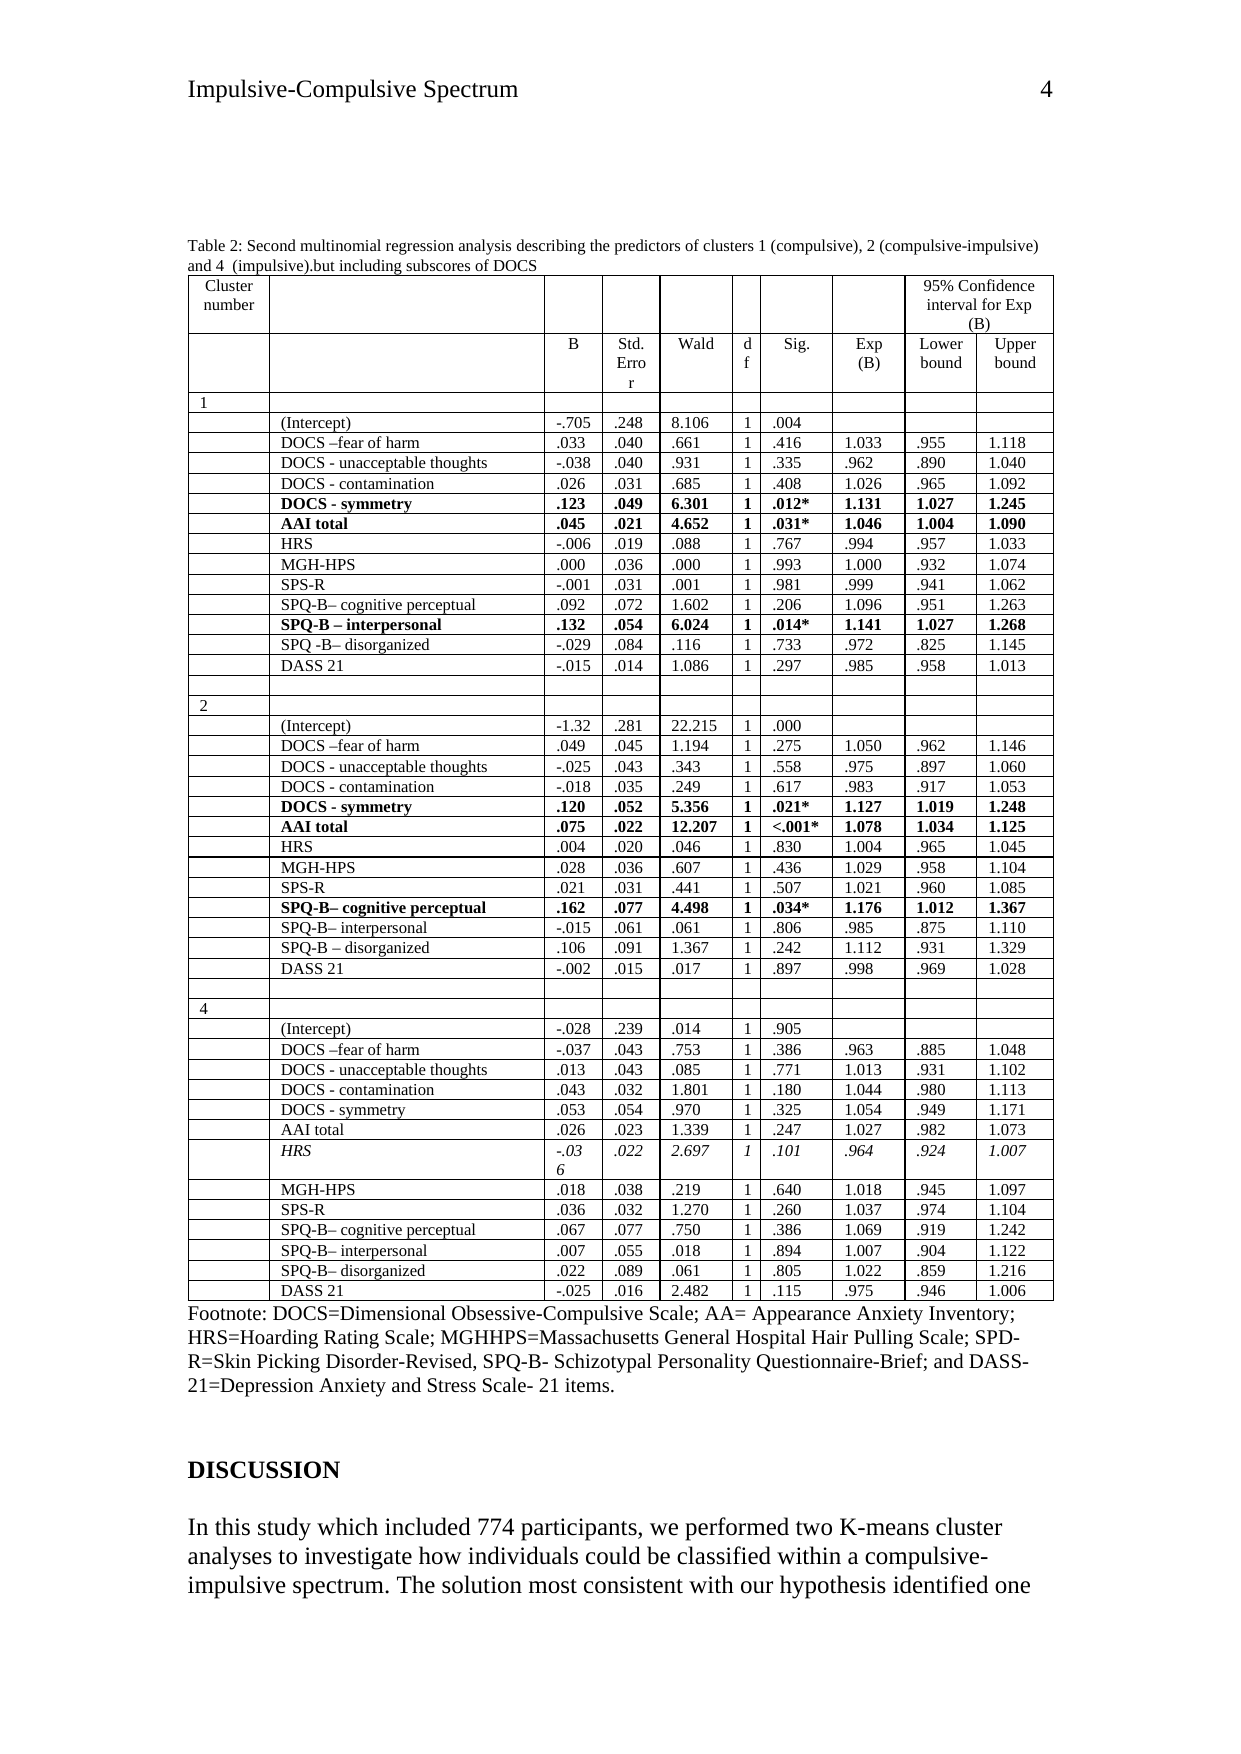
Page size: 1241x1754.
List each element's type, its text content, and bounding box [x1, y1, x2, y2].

table_cell 1.263 [977, 595, 1053, 614]
table_cell AAI total [270, 817, 544, 836]
table_cell -.018 [545, 777, 602, 796]
table_cell 1.131 [833, 494, 904, 513]
table_cell 1 [733, 878, 760, 897]
table_cell .969 [906, 959, 976, 978]
table_cell .036 [545, 1200, 602, 1219]
table_cell .023 [603, 1120, 659, 1139]
table_cell [906, 676, 976, 695]
table_cell [761, 979, 832, 998]
table_cell .733 [761, 635, 832, 654]
table_cell [189, 1220, 269, 1239]
table_cell .975 [833, 1281, 904, 1300]
table_cell .075 [545, 817, 602, 836]
table_cell 1.268 [977, 615, 1053, 634]
table_cell DOCS –fear of harm [270, 1039, 544, 1058]
text Footnote: DOCS=Dimensional Obsessive-Compulsive Scale; AA= Appearance Anxiety Inventory; HRS=Hoarding Rating Scale; MGHHPS=Massachusetts General Hospital Hair Pulling Scale; SPD-R=Skin Picking Disorder-Revised, SPQ-B- Schizotypal Personality Questionnaire-Brief; and DASS-21=Depression Anxiety and Stress Scale- 21 items. [187, 1301, 1053, 1397]
table_cell .092 [545, 595, 602, 614]
table_cell [189, 837, 269, 856]
table_cell .932 [906, 554, 976, 573]
table_cell 6.301 [661, 494, 732, 513]
table_cell .617 [761, 777, 832, 796]
table_cell SPQ-B– cognitive perceptual [270, 595, 544, 614]
table_cell .120 [545, 797, 602, 816]
table_cell 1.242 [977, 1220, 1053, 1239]
table_cell 1.329 [977, 938, 1053, 957]
table_cell 1 [733, 1261, 760, 1280]
table_cell .685 [661, 474, 732, 493]
table_cell .607 [661, 858, 732, 877]
table_cell [733, 696, 760, 715]
table_cell 1.367 [661, 938, 732, 957]
table_cell 1 [733, 918, 760, 937]
table_cell .031 [603, 474, 659, 493]
table_cell .894 [761, 1240, 832, 1259]
table_cell [189, 413, 269, 432]
table_cell .015 [603, 959, 659, 978]
table_cell .035 [603, 777, 659, 796]
table_cell 1.113 [977, 1080, 1053, 1099]
table_header [761, 276, 832, 333]
table_cell .957 [906, 534, 976, 553]
table_cell [189, 736, 269, 755]
table_cell [189, 615, 269, 634]
table_cell 1.086 [661, 655, 732, 674]
table_cell 1.045 [977, 837, 1053, 856]
table_cell .032 [603, 1080, 659, 1099]
table_cell [189, 817, 269, 836]
table_cell 1.007 [833, 1240, 904, 1259]
table_cell [733, 979, 760, 998]
table_cell 1.028 [977, 959, 1053, 978]
table_cell .088 [661, 534, 732, 553]
table_cell SPQ-B– disorganized [270, 1261, 544, 1280]
table_cell .905 [761, 1019, 832, 1038]
table_cell 1.078 [833, 817, 904, 836]
table_cell .975 [833, 756, 904, 776]
table_cell HRS [270, 1140, 544, 1179]
table_cell [189, 959, 269, 978]
table_cell [661, 979, 732, 998]
table_cell -.025 [545, 1281, 602, 1300]
table_cell .640 [761, 1180, 832, 1199]
table_cell 1.602 [661, 595, 732, 614]
table_cell 1 [733, 1200, 760, 1219]
table_cell DOCS - unacceptable thoughts [270, 453, 544, 472]
table_cell 8.106 [661, 413, 732, 432]
table_cell [661, 696, 732, 715]
table_cell df [733, 334, 760, 392]
table_cell .017 [661, 959, 732, 978]
table_cell .019 [603, 534, 659, 553]
table_cell .031* [761, 514, 832, 533]
table_cell 1.027 [906, 494, 976, 513]
table_cell .033 [545, 433, 602, 452]
table_header 95% Confidence interval for Exp (B) [906, 276, 1053, 333]
table_cell (Intercept) [270, 716, 544, 735]
table_cell .022 [603, 1140, 659, 1179]
table_cell .046 [661, 837, 732, 856]
table_cell 1 [733, 1240, 760, 1259]
table_cell .001 [661, 575, 732, 594]
table_cell 1.000 [833, 554, 904, 573]
table_cell 1.004 [833, 837, 904, 856]
table_cell .750 [661, 1220, 732, 1239]
table_cell .945 [906, 1180, 976, 1199]
table_cell 1 [733, 433, 760, 452]
table_cell 1.367 [977, 898, 1053, 917]
table_cell SPS-R [270, 878, 544, 897]
table_cell .219 [661, 1180, 732, 1199]
table_cell [545, 979, 602, 998]
table_cell .247 [761, 1120, 832, 1139]
table_cell .031 [603, 575, 659, 594]
table_cell DOCS - unacceptable thoughts [270, 1060, 544, 1079]
table_cell 1.069 [833, 1220, 904, 1239]
table_cell .016 [603, 1281, 659, 1300]
table_cell .974 [906, 1200, 976, 1219]
table_cell 1 [733, 858, 760, 877]
table_cell [545, 999, 602, 1018]
table_cell MGH-HPS [270, 1180, 544, 1199]
table_cell 1 [733, 817, 760, 836]
table_cell .067 [545, 1220, 602, 1239]
table_cell [906, 393, 976, 412]
table_cell 1.270 [661, 1200, 732, 1219]
table_cell 1.044 [833, 1080, 904, 1099]
table_cell .077 [603, 898, 659, 917]
table_cell [733, 393, 760, 412]
table_cell 1 [733, 736, 760, 755]
table_cell 1 [733, 1120, 760, 1139]
table_cell -.037 [545, 1039, 602, 1058]
table_cell [833, 979, 904, 998]
table_cell .026 [545, 1120, 602, 1139]
table_cell 1.054 [833, 1100, 904, 1119]
table_cell 1.007 [977, 1140, 1053, 1179]
table_cell [545, 696, 602, 715]
table_cell DOCS –fear of harm [270, 433, 544, 452]
table_cell [189, 1080, 269, 1099]
table_cell [189, 514, 269, 533]
table_cell 1 [733, 474, 760, 493]
table_cell .325 [761, 1100, 832, 1119]
table_cell [189, 1281, 269, 1300]
table_cell AAI total [270, 514, 544, 533]
table_cell 1.073 [977, 1120, 1053, 1139]
table_cell .825 [906, 635, 976, 654]
table_cell [189, 433, 269, 452]
table_cell 1.026 [833, 474, 904, 493]
table_cell 1 [733, 494, 760, 513]
table_cell [761, 999, 832, 1018]
table_cell 1.112 [833, 938, 904, 957]
table_cell 1 [733, 898, 760, 917]
table_header [270, 276, 544, 333]
table_cell [833, 696, 904, 715]
table_cell 22.215 [661, 716, 732, 735]
table_cell [661, 676, 732, 695]
table_cell 1 [733, 797, 760, 816]
table_cell .021* [761, 797, 832, 816]
table_cell [189, 979, 269, 998]
table_cell [906, 979, 976, 998]
table_cell [833, 716, 904, 735]
table_cell B [545, 334, 602, 392]
table_cell SPQ-B– interpersonal [270, 1240, 544, 1259]
table_cell .054 [603, 615, 659, 634]
table_cell 1.339 [661, 1120, 732, 1139]
table_cell [189, 655, 269, 674]
table_cell 1.004 [906, 514, 976, 533]
table_cell .993 [761, 554, 832, 573]
table_cell [545, 393, 602, 412]
table_cell 1 [733, 514, 760, 533]
table_cell [270, 696, 544, 715]
table_cell .206 [761, 595, 832, 614]
table_cell 1 [189, 393, 269, 412]
table_cell 1 [733, 1220, 760, 1239]
table_cell 1.022 [833, 1261, 904, 1280]
table_cell 1.062 [977, 575, 1053, 594]
table_cell .806 [761, 918, 832, 937]
table_cell .055 [603, 1240, 659, 1259]
table_cell .994 [833, 534, 904, 553]
table_cell .859 [906, 1261, 976, 1280]
table_cell DOCS - symmetry [270, 1100, 544, 1119]
table_cell HRS [270, 534, 544, 553]
table_cell .771 [761, 1060, 832, 1079]
table_cell [189, 1039, 269, 1058]
table_cell [761, 393, 832, 412]
table_cell [906, 696, 976, 715]
table_cell .040 [603, 453, 659, 472]
table_cell .558 [761, 756, 832, 776]
table_cell DASS 21 [270, 959, 544, 978]
table_cell .661 [661, 433, 732, 452]
table_cell 1.006 [977, 1281, 1053, 1300]
table_cell Sig. [761, 334, 832, 392]
table_cell .077 [603, 1220, 659, 1239]
table_cell 1.053 [977, 777, 1053, 796]
table_cell 1.085 [977, 878, 1053, 897]
table_cell .089 [603, 1261, 659, 1280]
table_cell .985 [833, 655, 904, 674]
table_cell 1 [733, 1180, 760, 1199]
table_cell 1 [733, 756, 760, 776]
table_cell .052 [603, 797, 659, 816]
table_cell (Intercept) [270, 413, 544, 432]
table_cell .951 [906, 595, 976, 614]
table_cell 1.090 [977, 514, 1053, 533]
table_cell DOCS - contamination [270, 1080, 544, 1099]
table_cell .805 [761, 1261, 832, 1280]
table_cell .038 [603, 1180, 659, 1199]
table_cell .022 [603, 817, 659, 836]
table_cell SPQ-B – disorganized [270, 938, 544, 957]
table_cell [977, 999, 1053, 1018]
table_cell 1 [733, 1060, 760, 1079]
table_cell 1.021 [833, 878, 904, 897]
table_cell [545, 676, 602, 695]
table_cell .180 [761, 1080, 832, 1099]
table_cell .248 [603, 413, 659, 432]
table_cell .026 [545, 474, 602, 493]
table_cell 1 [733, 453, 760, 472]
table_cell 1.092 [977, 474, 1053, 493]
table_cell -.038 [545, 453, 602, 472]
table_cell .958 [906, 858, 976, 877]
table_cell .014 [603, 655, 659, 674]
table_cell [733, 999, 760, 1018]
table_cell .022 [545, 1261, 602, 1280]
table_cell Exp (B) [833, 334, 904, 392]
table_cell 6.024 [661, 615, 732, 634]
table_cell [189, 797, 269, 816]
table_cell 1 [733, 655, 760, 674]
table_cell .297 [761, 655, 832, 674]
table_cell .897 [761, 959, 832, 978]
table_cell SPS-R [270, 1200, 544, 1219]
table_cell [603, 676, 659, 695]
table_cell .767 [761, 534, 832, 553]
text Table 2: Second multinomial regression analysis describing the predictors of clusters 1 (compulsive), 2 (compulsive-impulsive) and 4 (impulsive).but including subscores of DOCS [187, 236, 1053, 274]
table_cell (Intercept) [270, 1019, 544, 1038]
table_cell 1.034 [906, 817, 976, 836]
table_cell Upper bound [977, 334, 1053, 392]
table_cell 2 [189, 696, 269, 715]
table_cell .036 [603, 858, 659, 877]
table_cell .964 [833, 1140, 904, 1179]
table_cell 1.248 [977, 797, 1053, 816]
table_cell [189, 938, 269, 957]
table_cell Std. Error [603, 334, 659, 392]
table_cell [189, 898, 269, 917]
table_cell .965 [906, 474, 976, 493]
table_header [545, 276, 602, 333]
table_cell 12.207 [661, 817, 732, 836]
table_cell .931 [906, 938, 976, 957]
table_cell 1 [733, 716, 760, 735]
table_cell 1.122 [977, 1240, 1053, 1259]
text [187, 1512, 1053, 1598]
table_cell [833, 393, 904, 412]
table_cell [189, 716, 269, 735]
table_cell 1.074 [977, 554, 1053, 573]
table_cell .043 [603, 1060, 659, 1079]
table_cell 1.018 [833, 1180, 904, 1199]
table_cell -.705 [545, 413, 602, 432]
table_cell .931 [661, 453, 732, 472]
table_header [833, 276, 904, 333]
table_cell .998 [833, 959, 904, 978]
table_cell [189, 1200, 269, 1219]
table_cell 1.110 [977, 918, 1053, 937]
table_cell .981 [761, 575, 832, 594]
table_cell .034* [761, 898, 832, 917]
table_cell .101 [761, 1140, 832, 1179]
table_cell [189, 1060, 269, 1079]
table_cell .958 [906, 655, 976, 674]
table_cell [189, 1240, 269, 1259]
table_cell .830 [761, 837, 832, 856]
table_cell .106 [545, 938, 602, 957]
table_cell DOCS - unacceptable thoughts [270, 756, 544, 776]
table_cell AAI total [270, 1120, 544, 1139]
table_cell [977, 393, 1053, 412]
table_cell -.015 [545, 655, 602, 674]
table_cell 2.697 [661, 1140, 732, 1179]
table_cell [977, 676, 1053, 695]
table_cell .072 [603, 595, 659, 614]
table_cell DOCS –fear of harm [270, 736, 544, 755]
table_cell -.025 [545, 756, 602, 776]
table_cell [189, 474, 269, 493]
table_cell .941 [906, 575, 976, 594]
table_cell .049 [545, 736, 602, 755]
table_cell .031 [603, 878, 659, 897]
table_cell [977, 1019, 1053, 1038]
table_cell .972 [833, 635, 904, 654]
table_cell .897 [906, 756, 976, 776]
table_cell [189, 635, 269, 654]
table_cell .116 [661, 635, 732, 654]
table_cell [189, 534, 269, 553]
table_cell [189, 1120, 269, 1139]
table_cell SPQ-B– cognitive perceptual [270, 898, 544, 917]
table_cell .962 [906, 736, 976, 755]
table_cell [906, 716, 976, 735]
table_cell SPQ-B– cognitive perceptual [270, 1220, 544, 1239]
table_cell [189, 1100, 269, 1119]
table_cell 1.033 [833, 433, 904, 452]
table_cell 1 [733, 938, 760, 957]
table_cell .890 [906, 453, 976, 472]
table_cell [189, 918, 269, 937]
table_cell .963 [833, 1039, 904, 1058]
table_cell 1.013 [977, 655, 1053, 674]
table_cell .004 [545, 837, 602, 856]
table_cell 1.040 [977, 453, 1053, 472]
table_cell .436 [761, 858, 832, 877]
table_cell DASS 21 [270, 1281, 544, 1300]
table_cell [189, 676, 269, 695]
table_cell 1.104 [977, 1200, 1053, 1219]
table_cell Lower bound [906, 334, 976, 392]
table_cell 1.125 [977, 817, 1053, 836]
table_cell 1.033 [977, 534, 1053, 553]
table_cell .045 [545, 514, 602, 533]
table_cell [189, 575, 269, 594]
table_cell -.029 [545, 635, 602, 654]
table_cell .054 [603, 1100, 659, 1119]
table_cell [270, 979, 544, 998]
table_cell .020 [603, 837, 659, 856]
table_cell 1.029 [833, 858, 904, 877]
table_cell MGH-HPS [270, 554, 544, 573]
table_cell .018 [545, 1180, 602, 1199]
table_cell 1 [733, 635, 760, 654]
table_cell 1 [733, 1019, 760, 1038]
table_cell 1 [733, 1080, 760, 1099]
table_cell -.028 [545, 1019, 602, 1038]
table_cell [833, 413, 904, 432]
table_cell 1.027 [833, 1120, 904, 1139]
table_cell [189, 494, 269, 513]
table_cell .960 [906, 878, 976, 897]
table_cell SPQ-B – interpersonal [270, 615, 544, 634]
table_cell .061 [661, 1261, 732, 1280]
table_cell .965 [906, 837, 976, 856]
table_cell [189, 334, 269, 392]
table_cell [977, 696, 1053, 715]
table_cell .949 [906, 1100, 976, 1119]
table_cell .000 [661, 554, 732, 573]
table_cell .441 [661, 878, 732, 897]
table_cell [189, 453, 269, 472]
table_cell .239 [603, 1019, 659, 1038]
table_cell [733, 676, 760, 695]
table_cell -1.32 [545, 716, 602, 735]
table_cell SPQ-B– interpersonal [270, 918, 544, 937]
table_cell .115 [761, 1281, 832, 1300]
table_cell .931 [906, 1060, 976, 1079]
table_cell .416 [761, 433, 832, 452]
table_cell DASS 21 [270, 655, 544, 674]
table_cell 1.027 [906, 615, 976, 634]
table_cell 1.012 [906, 898, 976, 917]
table_cell 1.097 [977, 1180, 1053, 1199]
table_cell .249 [661, 777, 732, 796]
table_cell 1 [733, 575, 760, 594]
table_cell 4.498 [661, 898, 732, 917]
table_cell [270, 334, 544, 392]
table_cell [270, 393, 544, 412]
table_cell .014* [761, 615, 832, 634]
table_cell .904 [906, 1240, 976, 1259]
table_cell [661, 393, 732, 412]
table_cell 1.141 [833, 615, 904, 634]
table_cell 1.146 [977, 736, 1053, 755]
table_cell [906, 999, 976, 1018]
table_cell .012* [761, 494, 832, 513]
table_cell .970 [661, 1100, 732, 1119]
table_cell [661, 999, 732, 1018]
table_cell 1 [733, 413, 760, 432]
table_cell .091 [603, 938, 659, 957]
table_cell .985 [833, 918, 904, 937]
table_cell .036 [603, 554, 659, 573]
table_cell 1 [733, 615, 760, 634]
table_cell .014 [661, 1019, 732, 1038]
table_cell .386 [761, 1039, 832, 1058]
table_cell 1.048 [977, 1039, 1053, 1058]
table_cell 1.171 [977, 1100, 1053, 1119]
table_header Cluster number [189, 276, 269, 333]
table_cell .123 [545, 494, 602, 513]
table_cell HRS [270, 837, 544, 856]
table_cell 1.096 [833, 595, 904, 614]
table_cell .032 [603, 1200, 659, 1219]
table_cell .000 [545, 554, 602, 573]
table_cell 4 [189, 999, 269, 1018]
table_cell .335 [761, 453, 832, 472]
table_cell 1 [733, 1039, 760, 1058]
table_cell -.002 [545, 959, 602, 978]
table_cell -.036 [545, 1140, 602, 1179]
table_cell DOCS - contamination [270, 474, 544, 493]
table_cell [189, 1140, 269, 1179]
table_cell [906, 1019, 976, 1038]
table_cell .983 [833, 777, 904, 796]
table_cell [189, 554, 269, 573]
table_cell [977, 716, 1053, 735]
table_cell 4.652 [661, 514, 732, 533]
table_cell .084 [603, 635, 659, 654]
table_cell 2.482 [661, 1281, 732, 1300]
table_cell 1 [733, 777, 760, 796]
table_cell SPS-R [270, 575, 544, 594]
table_cell .999 [833, 575, 904, 594]
table_cell [977, 413, 1053, 432]
table_cell .281 [603, 716, 659, 735]
table_cell [977, 979, 1053, 998]
table_cell .260 [761, 1200, 832, 1219]
table_cell .982 [906, 1120, 976, 1139]
table_cell [603, 979, 659, 998]
table_cell .162 [545, 898, 602, 917]
table_cell .043 [603, 756, 659, 776]
table_cell [189, 1180, 269, 1199]
table_cell .043 [603, 1039, 659, 1058]
table_cell .053 [545, 1100, 602, 1119]
table_cell .946 [906, 1281, 976, 1300]
table_cell SPQ -B– disorganized [270, 635, 544, 654]
table_cell .061 [661, 918, 732, 937]
table_cell .980 [906, 1080, 976, 1099]
table_cell .962 [833, 453, 904, 472]
table_cell [833, 1019, 904, 1038]
table_cell 1 [733, 1140, 760, 1179]
table_cell DOCS - symmetry [270, 494, 544, 513]
table_cell .043 [545, 1080, 602, 1099]
table_cell 1.104 [977, 858, 1053, 877]
table_cell .919 [906, 1220, 976, 1239]
table_cell 1 [733, 1100, 760, 1119]
table_cell [833, 999, 904, 1018]
table_cell .061 [603, 918, 659, 937]
table_cell .924 [906, 1140, 976, 1179]
table_cell 1.801 [661, 1080, 732, 1099]
table_cell .007 [545, 1240, 602, 1259]
table_cell .021 [603, 514, 659, 533]
table_cell [906, 413, 976, 432]
table_cell DOCS - symmetry [270, 797, 544, 816]
table_cell [603, 393, 659, 412]
table_cell 1 [733, 554, 760, 573]
text DISCUSSION [187, 1455, 1053, 1483]
table_cell .000 [761, 716, 832, 735]
table_cell .045 [603, 736, 659, 755]
table_cell [189, 595, 269, 614]
table_cell 1 [733, 837, 760, 856]
table_cell .386 [761, 1220, 832, 1239]
table_cell 1.118 [977, 433, 1053, 452]
table_cell [270, 676, 544, 695]
table_cell .004 [761, 413, 832, 432]
table_cell .013 [545, 1060, 602, 1079]
table_cell [761, 676, 832, 695]
table_cell -.015 [545, 918, 602, 937]
table_cell .917 [906, 777, 976, 796]
table_cell [833, 676, 904, 695]
table_cell [603, 696, 659, 715]
table_cell .242 [761, 938, 832, 957]
table_cell [189, 756, 269, 776]
table_header [603, 276, 659, 333]
table_cell 1.019 [906, 797, 976, 816]
table_cell 1 [733, 534, 760, 553]
table_cell .343 [661, 756, 732, 776]
table_cell <.001* [761, 817, 832, 836]
table_cell [189, 878, 269, 897]
table_cell .028 [545, 858, 602, 877]
table_cell 1.245 [977, 494, 1053, 513]
table_cell 1 [733, 595, 760, 614]
table_cell [270, 999, 544, 1018]
table_cell [603, 999, 659, 1018]
table_cell .507 [761, 878, 832, 897]
table_cell 1 [733, 959, 760, 978]
table_cell 5.356 [661, 797, 732, 816]
table_cell 1.037 [833, 1200, 904, 1219]
table_cell .040 [603, 433, 659, 452]
table_header [733, 276, 760, 333]
table_cell .875 [906, 918, 976, 937]
table_cell -.001 [545, 575, 602, 594]
table_cell .955 [906, 433, 976, 452]
table_cell 1.060 [977, 756, 1053, 776]
table_cell Wald [661, 334, 732, 392]
table_cell [189, 1261, 269, 1280]
table_cell 1.127 [833, 797, 904, 816]
table_cell .275 [761, 736, 832, 755]
table_cell .049 [603, 494, 659, 513]
table_cell 1.176 [833, 898, 904, 917]
table_cell [761, 696, 832, 715]
table_cell 1.013 [833, 1060, 904, 1079]
table_cell 1.216 [977, 1261, 1053, 1280]
table_cell [189, 858, 269, 877]
table_cell .021 [545, 878, 602, 897]
table_cell .085 [661, 1060, 732, 1079]
table_cell .018 [661, 1240, 732, 1259]
table_cell 1.145 [977, 635, 1053, 654]
table_cell .132 [545, 615, 602, 634]
table_cell .408 [761, 474, 832, 493]
table_cell .753 [661, 1039, 732, 1058]
table_cell 1.050 [833, 736, 904, 755]
table_cell 1.102 [977, 1060, 1053, 1079]
table_cell 1.046 [833, 514, 904, 533]
table_cell DOCS - contamination [270, 777, 544, 796]
table_cell MGH-HPS [270, 858, 544, 877]
table_cell [189, 1019, 269, 1038]
table_cell -.006 [545, 534, 602, 553]
table_cell [189, 777, 269, 796]
table_cell .885 [906, 1039, 976, 1058]
table_cell 1 [733, 1281, 760, 1300]
table_cell 1.194 [661, 736, 732, 755]
table_header [661, 276, 732, 333]
